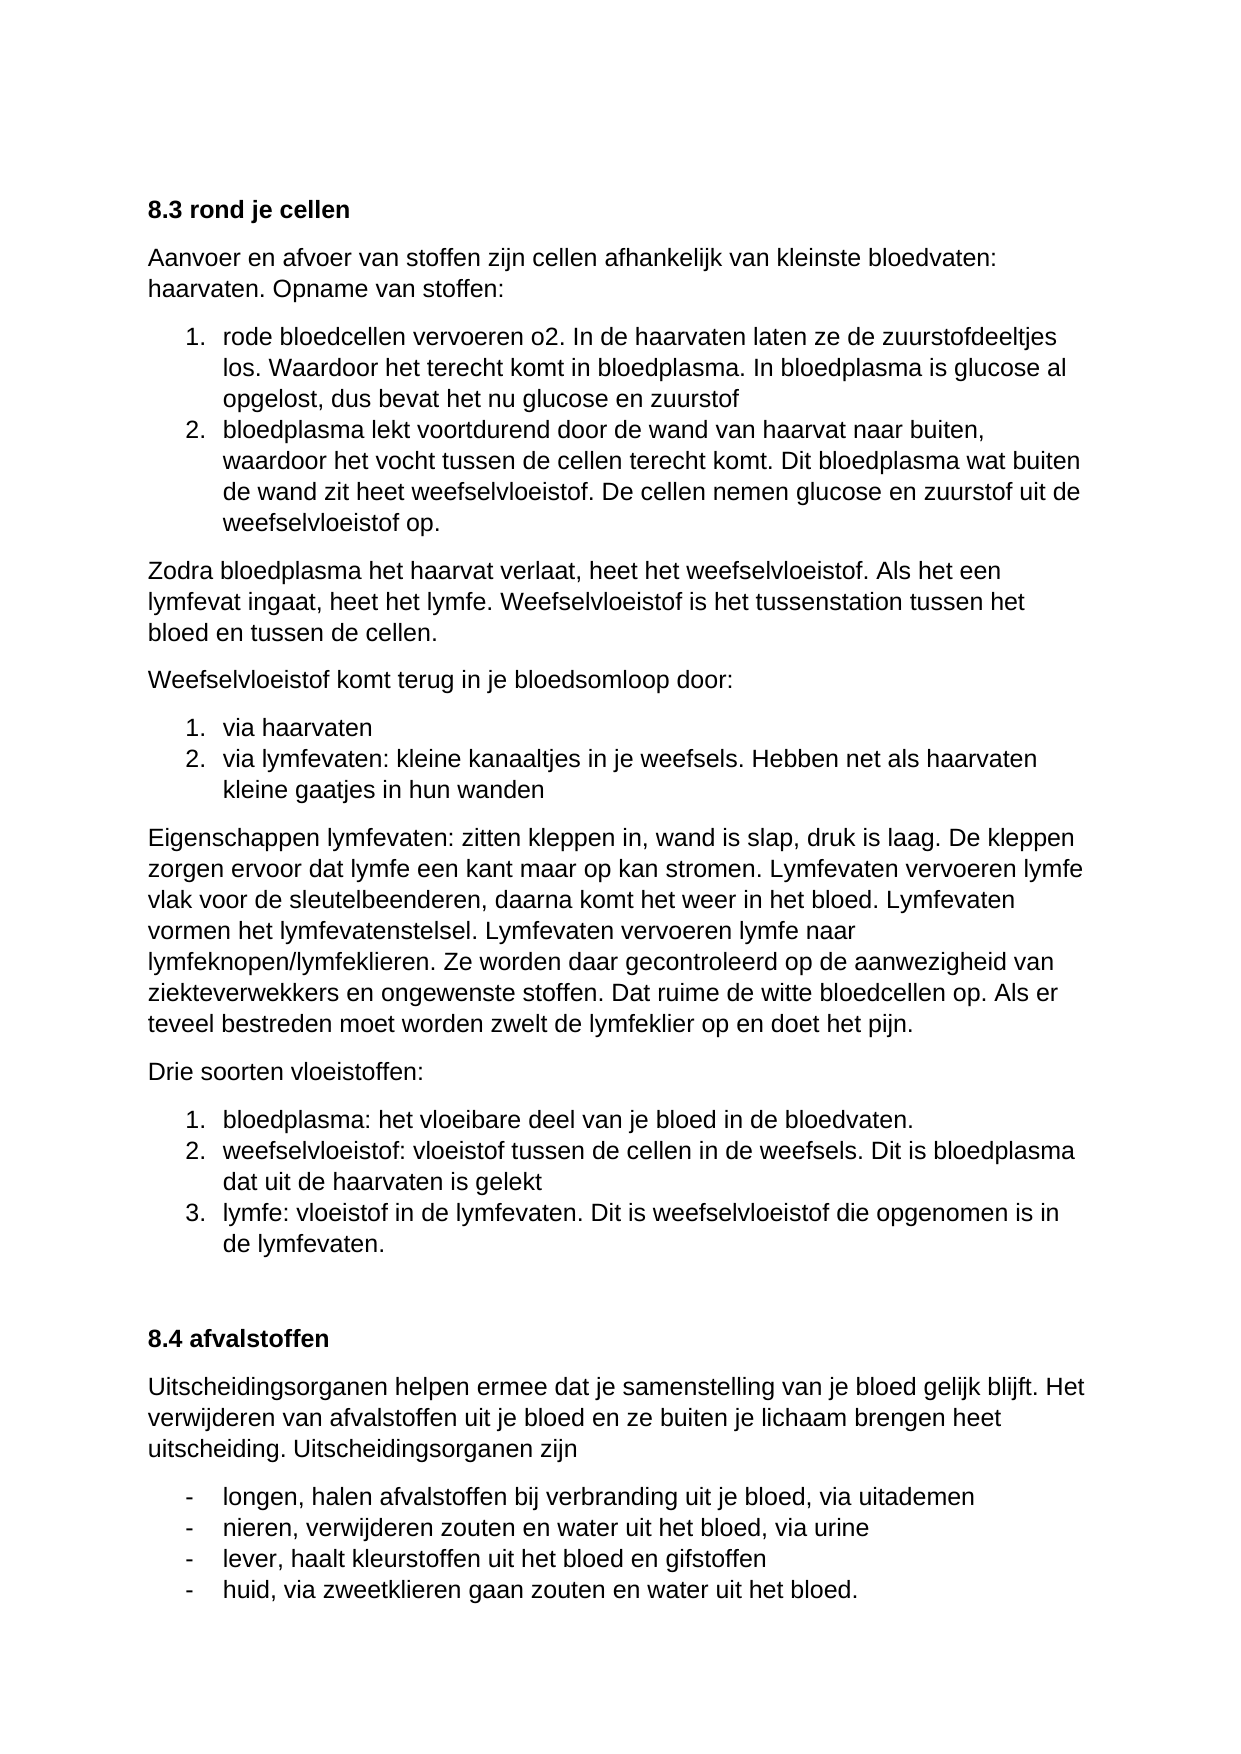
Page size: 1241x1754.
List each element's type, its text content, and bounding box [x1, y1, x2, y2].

list via haarvaten [185, 713, 1093, 742]
list lymfe: vloeistof in de lymfevaten. Dit is weefselvloeistof die opgenomen is in de lymfevaten. [185, 1198, 1093, 1258]
text Eigenschappen lymfevaten: zitten kleppen in, wand is slap, druk is laag. De kleppen zorgen ervoor dat lymfe een kant maar op kan stromen. Lymfevaten vervoeren lymfe vlak voor de sleutelbeenderen, daarna komt het weer in het bloed. Lymfevaten vormen het lymfevatenstelsel. Lymfevaten vervoeren lymfe naar lymfeknopen/lymfeklieren. Ze worden daar gecontroleerd op de aanwezigheid van ziekteverwekkers en ongewenste stoffen. Dat ruime de witte bloedcellen op. Als er teveel bestreden moet worden zwelt de lymfeklier op en doet het pijn. [148, 823, 1093, 1038]
list huid, via zweetklieren gaan zouten en water uit het bloed. [185, 1575, 1093, 1604]
list weefselvloeistof: vloeistof tussen de cellen in de weefsels. Dit is bloedplasma dat uit de haarvaten is gelekt [185, 1136, 1093, 1196]
list bloedplasma lekt voortdurend door de wand van haarvat naar buiten, waardoor het vocht tussen de cellen terecht komt. Dit bloedplasma wat buiten de wand zit heet weefselvloeistof. De cellen nemen glucose en zuurstof uit de weefselvloeistof op. [185, 415, 1093, 537]
text Aanvoer en afvoer van stoffen zijn cellen afhankelijk van kleinste bloedvaten: haarvaten. Opname van stoffen: [148, 243, 1093, 303]
text Weefselvloeistof komt terug in je bloedsomloop door: [148, 666, 1093, 694]
list rode bloedcellen vervoeren o2. In de haarvaten laten ze de zuurstofdeeltjes los. Waardoor het terecht komt in bloedplasma. In bloedplasma is glucose al opgelost, dus bevat het nu glucose en zuurstof [185, 322, 1093, 413]
list longen, halen afvalstoffen bij verbranding uit je bloed, via uitademen [185, 1482, 1093, 1511]
text Zodra bloedplasma het haarvat verlaat, heet het weefselvloeistof. Als het een lymfevat ingaat, heet het lymfe. Weefselvloeistof is het tussenstation tussen het bloed en tussen de cellen. [148, 556, 1093, 647]
text 8.4 afvalstoffen [148, 1324, 1093, 1353]
list via lymfevaten: kleine kanaaltjes in je weefsels. Hebben net als haarvaten kleine gaatjes in hun wanden [185, 744, 1093, 804]
text Uitscheidingsorganen helpen ermee dat je samenstelling van je bloed gelijk blijft. Het verwijderen van afvalstoffen uit je bloed en ze buiten je lichaam brengen heet uitscheiding. Uitscheidingsorganen zijn [148, 1372, 1093, 1463]
text Drie soorten vloeistoffen: [148, 1057, 1093, 1086]
list lever, haalt kleurstoffen uit het bloed en gifstoffen [185, 1544, 1093, 1573]
list nieren, verwijderen zouten en water uit het bloed, via urine [185, 1513, 1093, 1542]
text 8.3 rond je cellen [148, 195, 1093, 224]
list bloedplasma: het vloeibare deel van je bloed in de bloedvaten. [185, 1105, 1093, 1133]
